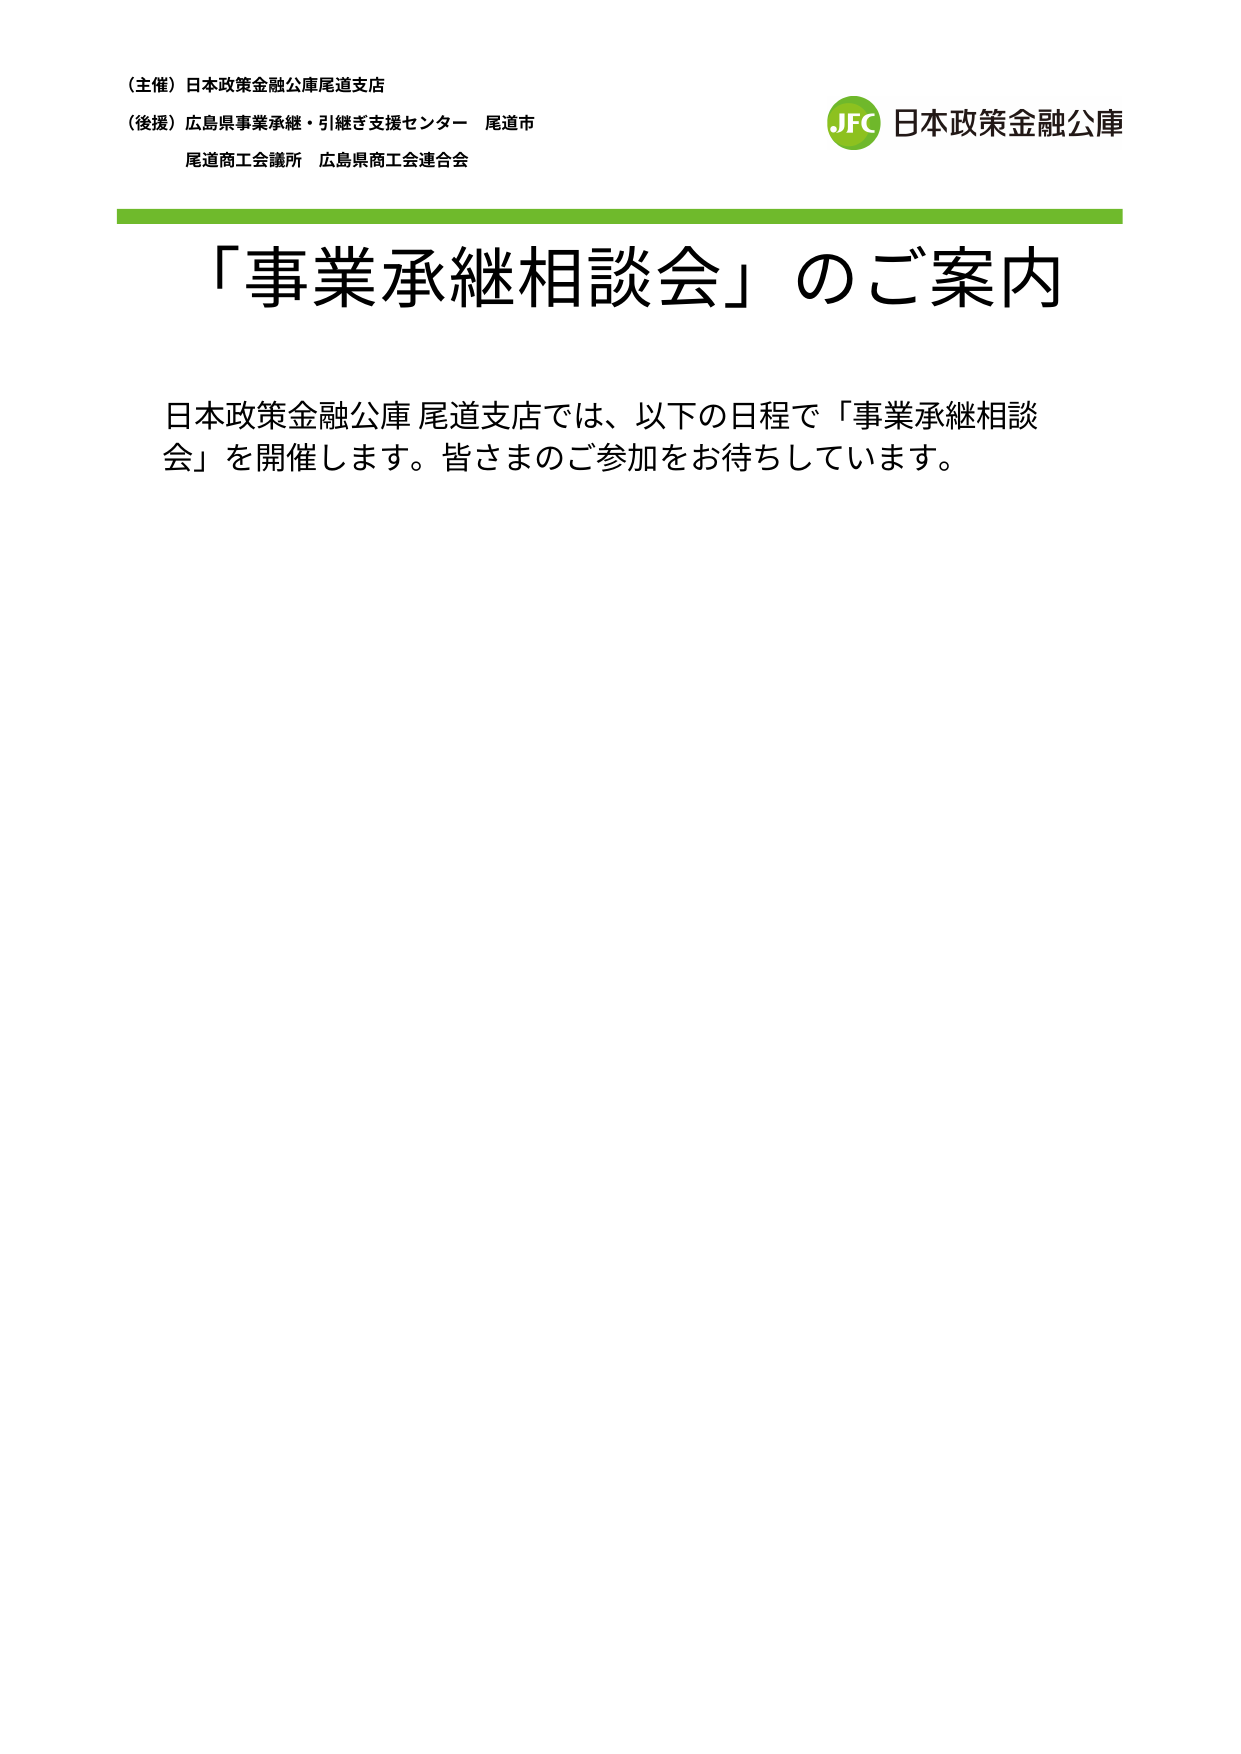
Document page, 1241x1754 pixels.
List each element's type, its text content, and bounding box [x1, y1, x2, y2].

text 「事業承継相談会」のご案内 [118, 236, 1122, 319]
text 日本政策金融公庫 尾道支店では、以下の日程で「事業承継相談会」を開催します。皆さまのご参加をお待ちしています。 [162, 394, 1092, 478]
picture [827, 96, 1123, 150]
